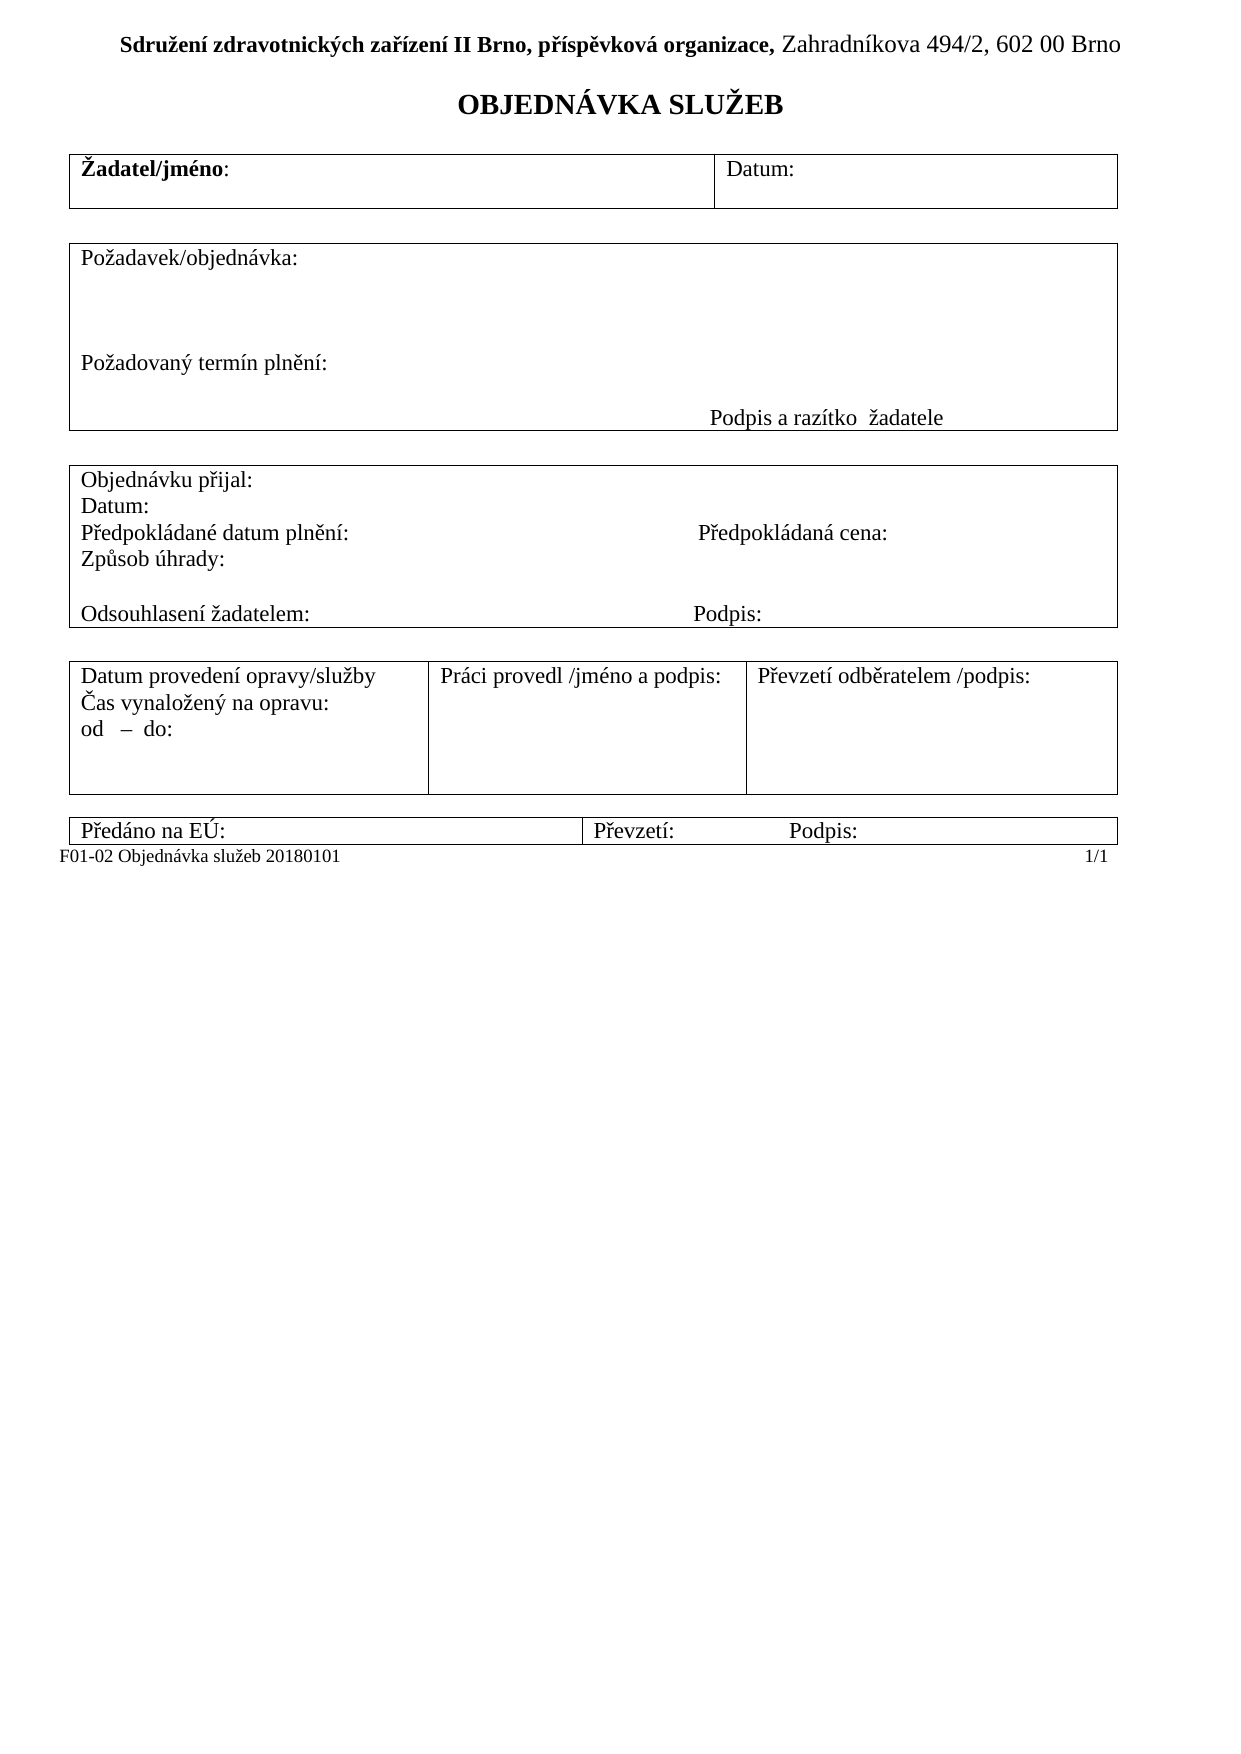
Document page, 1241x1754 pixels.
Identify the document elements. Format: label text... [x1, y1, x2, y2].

table_header Datum provedení opravy/služby Čas vynaložený na opravu: od – do: [70, 662, 428, 794]
text OBJEDNÁVKA SLUŽEB [103, 87, 1137, 121]
table_header [402, 155, 714, 208]
table_header Předáno na EÚ: [70, 818, 582, 844]
table_header Objednávku přijal: Datum: Předpokládané datum plnění: Předpokládaná cena: Způsob úhrady: Odsouhlasení žadatelem: Podpis: [70, 466, 1117, 627]
text F01-02 Objednávka služeb 20180101 1/1 [59, 845, 1137, 867]
table_header Požadavek/objednávka: Požadovaný termín plnění: Podpis a razítko žadatele [70, 244, 1117, 430]
table_header Datum: [715, 155, 1117, 208]
table_header Převzetí: Podpis: [583, 818, 1117, 844]
table_header Práci provedl /jméno a podpis: [429, 662, 746, 794]
table_header Převzetí odběratelem /podpis: [747, 662, 1117, 794]
table_header Žadatel/jméno: [70, 155, 402, 208]
